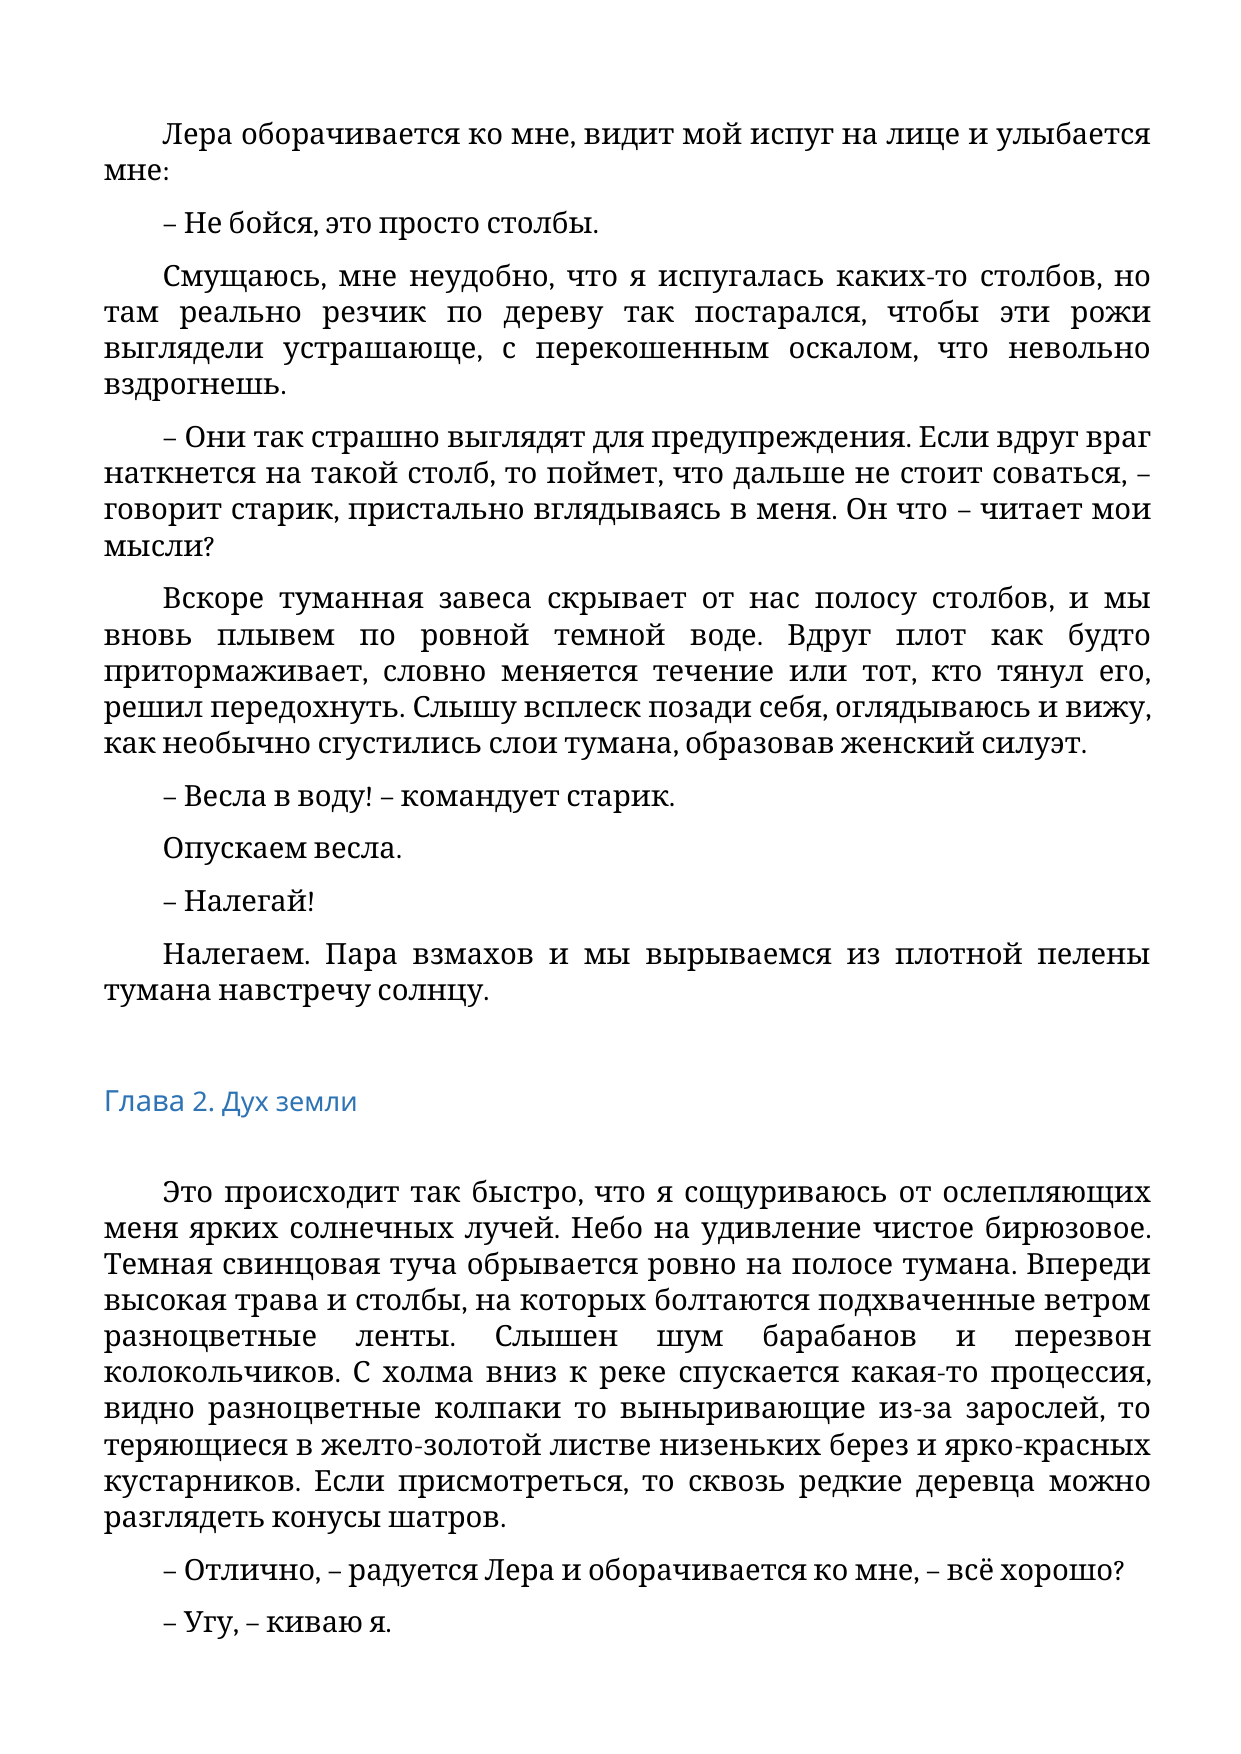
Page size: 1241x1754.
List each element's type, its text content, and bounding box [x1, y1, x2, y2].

text – Угу, – киваю я. [103, 1607, 1152, 1640]
text – Не бойся, это просто столбы. [103, 207, 1152, 241]
text – Весла в воду! – командует старик. [103, 780, 1152, 813]
text Смущаюсь, мне неудобно, что я испугалась каких-то столбов, но там реально резчик по дереву так постарался, чтобы эти рожи выглядели устрашающе, с перекошенным оскалом, что невольно вздрогнешь. [103, 260, 1152, 402]
text Налегаем. Пара взмахов и мы вырываемся из плотной пелены тумана навстречу солнцу. [103, 938, 1152, 1008]
text – Налегай! [103, 886, 1152, 919]
subtitle Глава 2. Дух земли [103, 1080, 1152, 1120]
text – Они так страшно выглядят для предупреждения. Если вдруг враг наткнется на такой столб, то поймет, что дальше не стоит соваться, – говорит старик, пристально вглядываясь в меня. Он что – читает мои мысли? [103, 421, 1152, 563]
text Лера оборачивается ко мне, видит мой испуг на лице и улыбается мне: [103, 118, 1152, 188]
text Это происходит так быстро, что я сощуриваюсь от ослепляющих меня ярких солнечных лучей. Небо на удивление чистое бирюзовое. Темная свинцовая туча обрывается ровно на полосе тумана. Впереди высокая трава и столбы, на которых болтаются подхваченные ветром разноцветные ленты. Слышен шум барабанов и перезвон колокольчиков. С холма вниз к реке спускается какая-то процессия, видно разноцветные колпаки то выныривающие из-за зарослей, то теряющиеся в желто-золотой листве низеньких берез и ярко-красных кустарников. Если присмотреться, то сквозь редкие деревца можно разглядеть конусы шатров. [103, 1176, 1152, 1534]
text Вскоре туманная завеса скрывает от нас полосу столбов, и мы вновь плывем по ровной темной воде. Вдруг плот как будто притормаживает, словно меняется течение или тот, кто тянул его, решил передохнуть. Слышу всплеск позади себя, оглядываюсь и вижу, как необычно сгустились слои тумана, образовав женский силуэт. [103, 582, 1152, 761]
text – Отлично, – радуется Лера и оборачивается ко мне, – всё хорошо? [103, 1554, 1152, 1587]
text Опускаем весла. [103, 833, 1152, 866]
